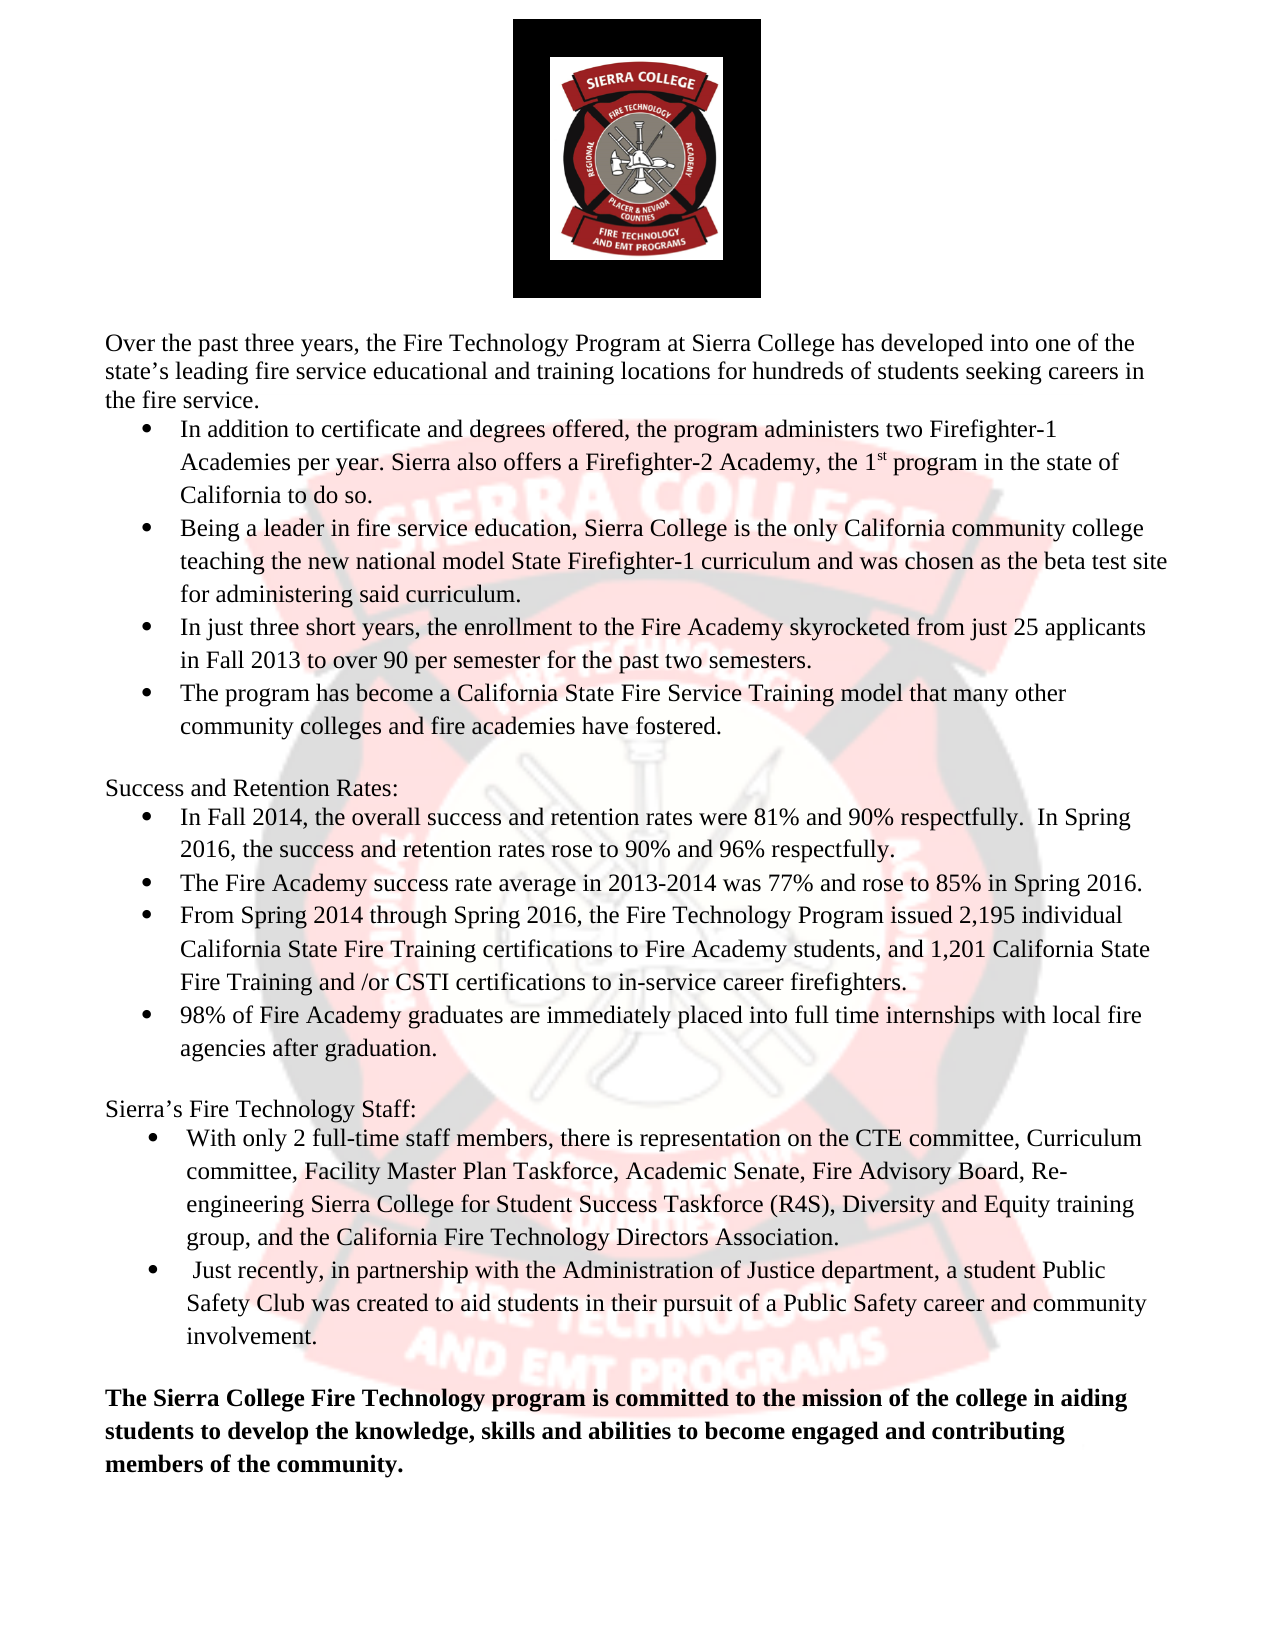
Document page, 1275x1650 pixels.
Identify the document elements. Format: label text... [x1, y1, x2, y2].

list In just three short years, the enrollment to the Fire Academy skyrocketed from just 25 applicants in Fall 2013 to over 90 per semester for the past two semesters. [142, 612, 1170, 674]
text The Sierra College Fire Technology program is committed to the mission of the college in aiding students to develop the knowledge, skills and abilities to become engaged and contributing members of the community. [105, 1383, 1170, 1478]
list In Fall 2014, the overall success and retention rates were 81% and 90% respectfully. In Spring 2016, the success and retention rates rose to 90% and 96% respectfully. [142, 802, 1170, 863]
list The program has become a California State Fire Service Training model that many other community colleges and fire academies have fostered. [142, 678, 1170, 740]
list From Spring 2014 through Spring 2016, the Fire Technology Program issued 2,195 individual California State Fire Training certifications to Fire Academy students, and 1,201 California State Fire Training and /or CSTI certifications to in-service career firefighters. [142, 901, 1170, 995]
list Being a leader in fire service education, Sierra College is the only California community college teaching the new national model State Firefighter-1 curriculum and was chosen as the beta test site for administering said curriculum. [142, 513, 1170, 608]
text Success and Retention Rates: [105, 773, 1170, 802]
list With only 2 full-time staff members, there is representation on the CTE committee, Curriculum committee, Facility Master Plan Taskforce, Academic Senate, Fire Advisory Board, Re-engineering Sierra College for Student Success Taskforce (R4S), Diversity and Equity training group, and the California Fire Technology Directors Association. [149, 1123, 1170, 1251]
picture [550, 57, 723, 260]
text Sierra’s Fire Technology Staff: [105, 1094, 1170, 1123]
list The Fire Academy success rate average in 2013-2014 was 77% and rose to 85% in Spring 2016. [142, 868, 1170, 896]
list In addition to certificate and degrees offered, the program administers two Firefighter-1 Academies per year. Sierra also offers a Firefighter-2 Academy, the 1st program in the state of California to do so. [142, 414, 1170, 509]
list Just recently, in partnership with the Administration of Justice department, a student Public Safety Club was created to aid students in their pursuit of a Public Safety career and community involvement. [149, 1255, 1170, 1350]
text Over the past three years, the Fire Technology Program at Sierra College has developed into one of the state’s leading fire service educational and training locations for hundreds of students seeking careers in the fire service. [105, 328, 1170, 414]
list 98% of Fire Academy graduates are immediately placed into full time internships with local fire agencies after graduation. [142, 1000, 1170, 1061]
